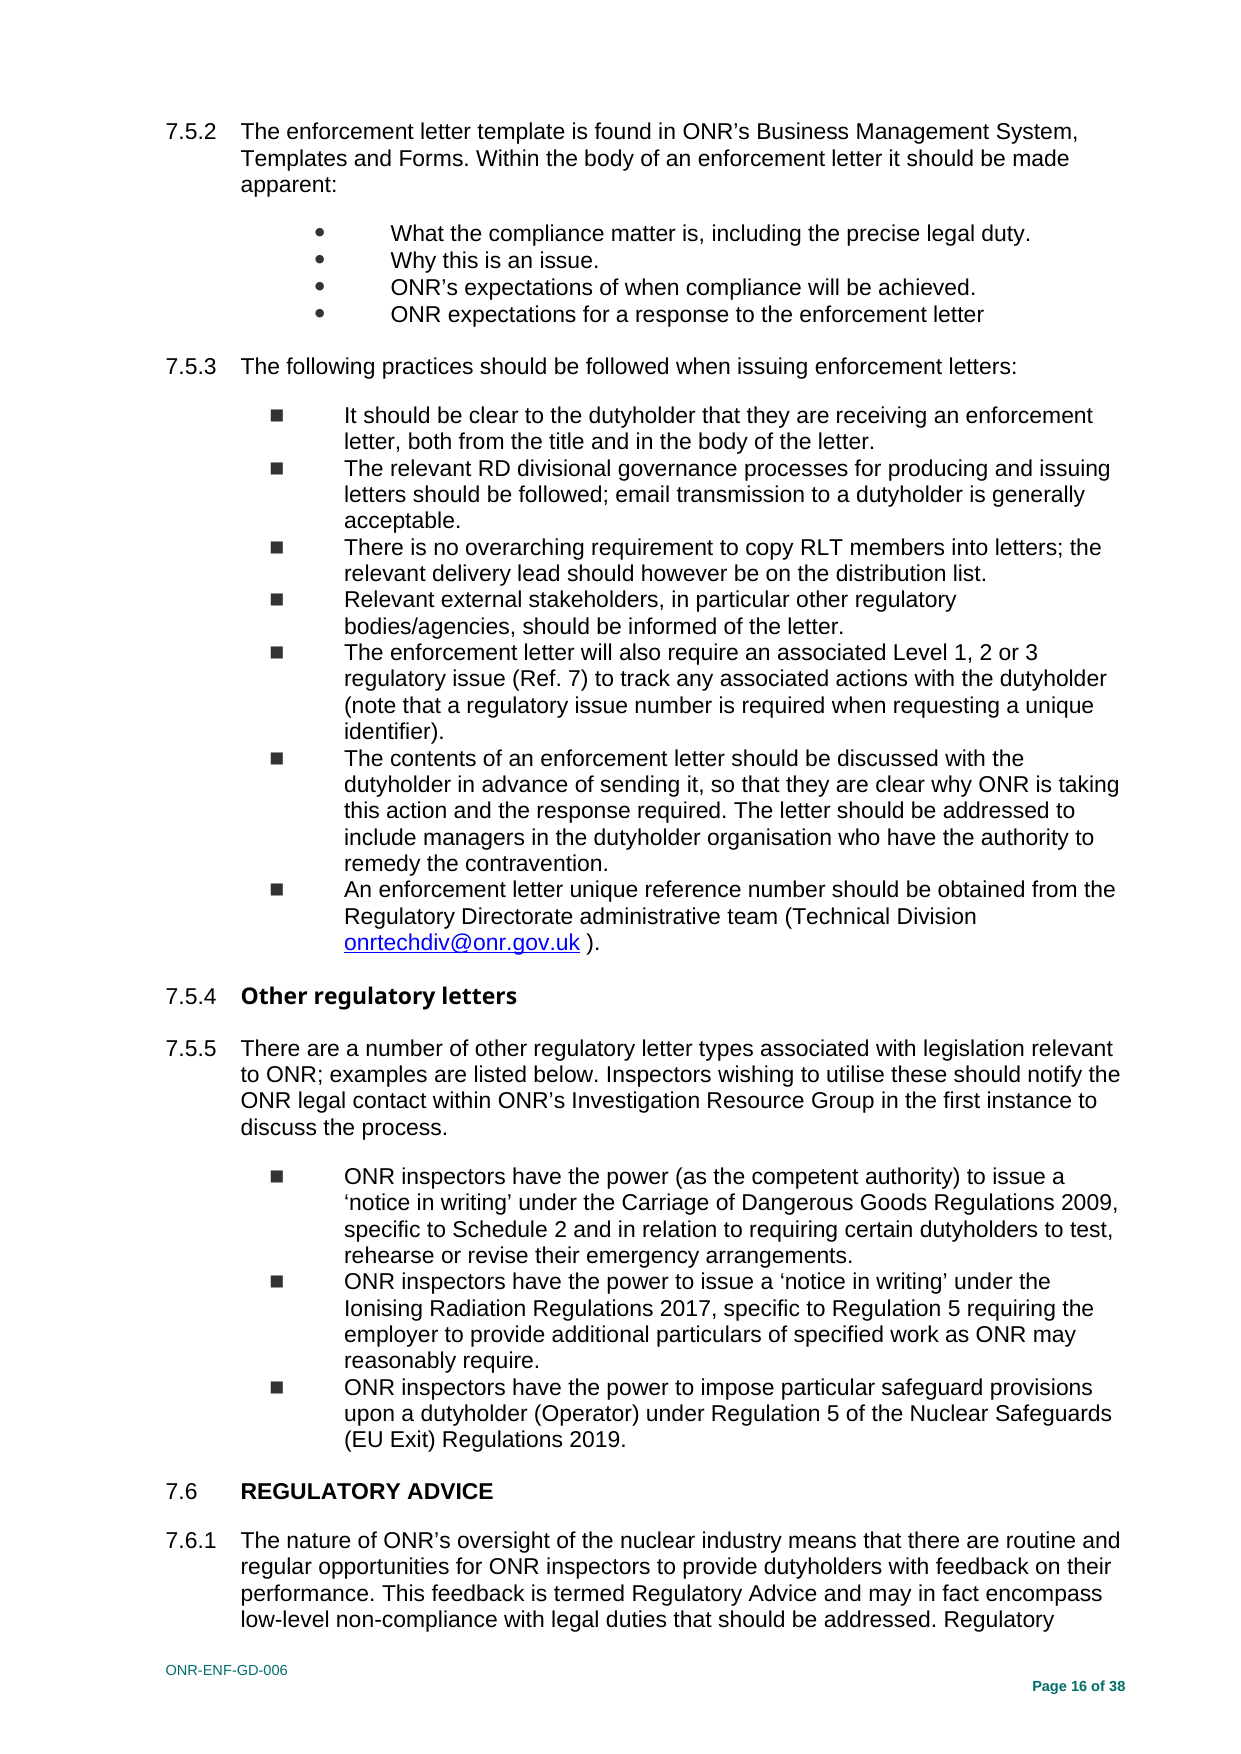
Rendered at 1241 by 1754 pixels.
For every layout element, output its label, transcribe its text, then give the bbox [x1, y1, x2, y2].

text ONR expectations for a response to the enforcement letter [315, 301, 1122, 328]
text The enforcement letter will also require an associated Level 1, 2 or 3 regulatory issue (Ref. 7) to track any associated actions with the dutyholder (note that a regulatory issue number is required when requesting a unique identifier). [269, 639, 1122, 744]
text REGULATORY ADVICE [165, 1478, 1122, 1504]
text The contents of an enforcement letter should be discussed with the dutyholder in advance of sending it, so that they are clear why ONR is taking this action and the response required. The letter should be addressed to include managers in the dutyholder organisation who have the authority to remedy the contravention. [269, 744, 1122, 876]
subtitle Other regulatory letters [165, 980, 1122, 1012]
text ONR’s expectations of when compliance will be achieved. [315, 274, 1122, 301]
text ONR inspectors have the power to issue a ‘notice in writing’ under the Ionising Radiation Regulations 2017, specific to Regulation 5 requiring the employer to provide additional particulars of specified work as ONR may reasonably require. [269, 1268, 1122, 1374]
text There is no overarching requirement to copy RLT members into letters; the relevant delivery lead should however be on the distribution list. [269, 534, 1122, 586]
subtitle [165, 1527, 1122, 1632]
text Relevant external stakeholders, in particular other regulatory bodies/agencies, should be informed of the letter. [269, 586, 1122, 639]
subtitle There are a number of other regulatory letter types associated with legislation relevant to ONR; examples are listed below. Inspectors wishing to utilise these should notify the ONR legal contact within ONR’s Investigation Resource Group in the first instance to discuss the process. [165, 1034, 1122, 1140]
subtitle The enforcement letter template is found in ONR’s Business Management System, Templates and Forms. Within the body of an enforcement letter it should be made apparent: [165, 118, 1122, 197]
text The relevant RD divisional governance processes for producing and issuing letters should be followed; email transmission to a dutyholder is generally acceptable. [269, 454, 1122, 534]
text It should be clear to the dutyholder that they are receiving an enforcement letter, both from the title and in the body of the letter. [269, 402, 1122, 454]
text Why this is an issue. [315, 247, 1122, 274]
text ONR inspectors have the power to impose particular safeguard provisions upon a dutyholder (Operator) under Regulation 5 of the Nuclear Safeguards (EU Exit) Regulations 2019. [269, 1374, 1122, 1453]
text ONR inspectors have the power (as the competent authority) to issue a ‘notice in writing’ under the Carriage of Dangerous Goods Regulations 2009, specific to Schedule 2 and in relation to requiring certain dutyholders to test, rehearse or revise their emergency arrangements. [269, 1163, 1122, 1268]
subtitle The following practices should be followed when issuing enforcement letters: [165, 353, 1122, 379]
text What the compliance matter is, including the precise legal duty. [315, 220, 1122, 247]
text An enforcement letter unique reference number should be obtained from the Regulatory Directorate administrative team (Technical Division onrtechdiv@onr.gov.uk ). [269, 876, 1122, 955]
